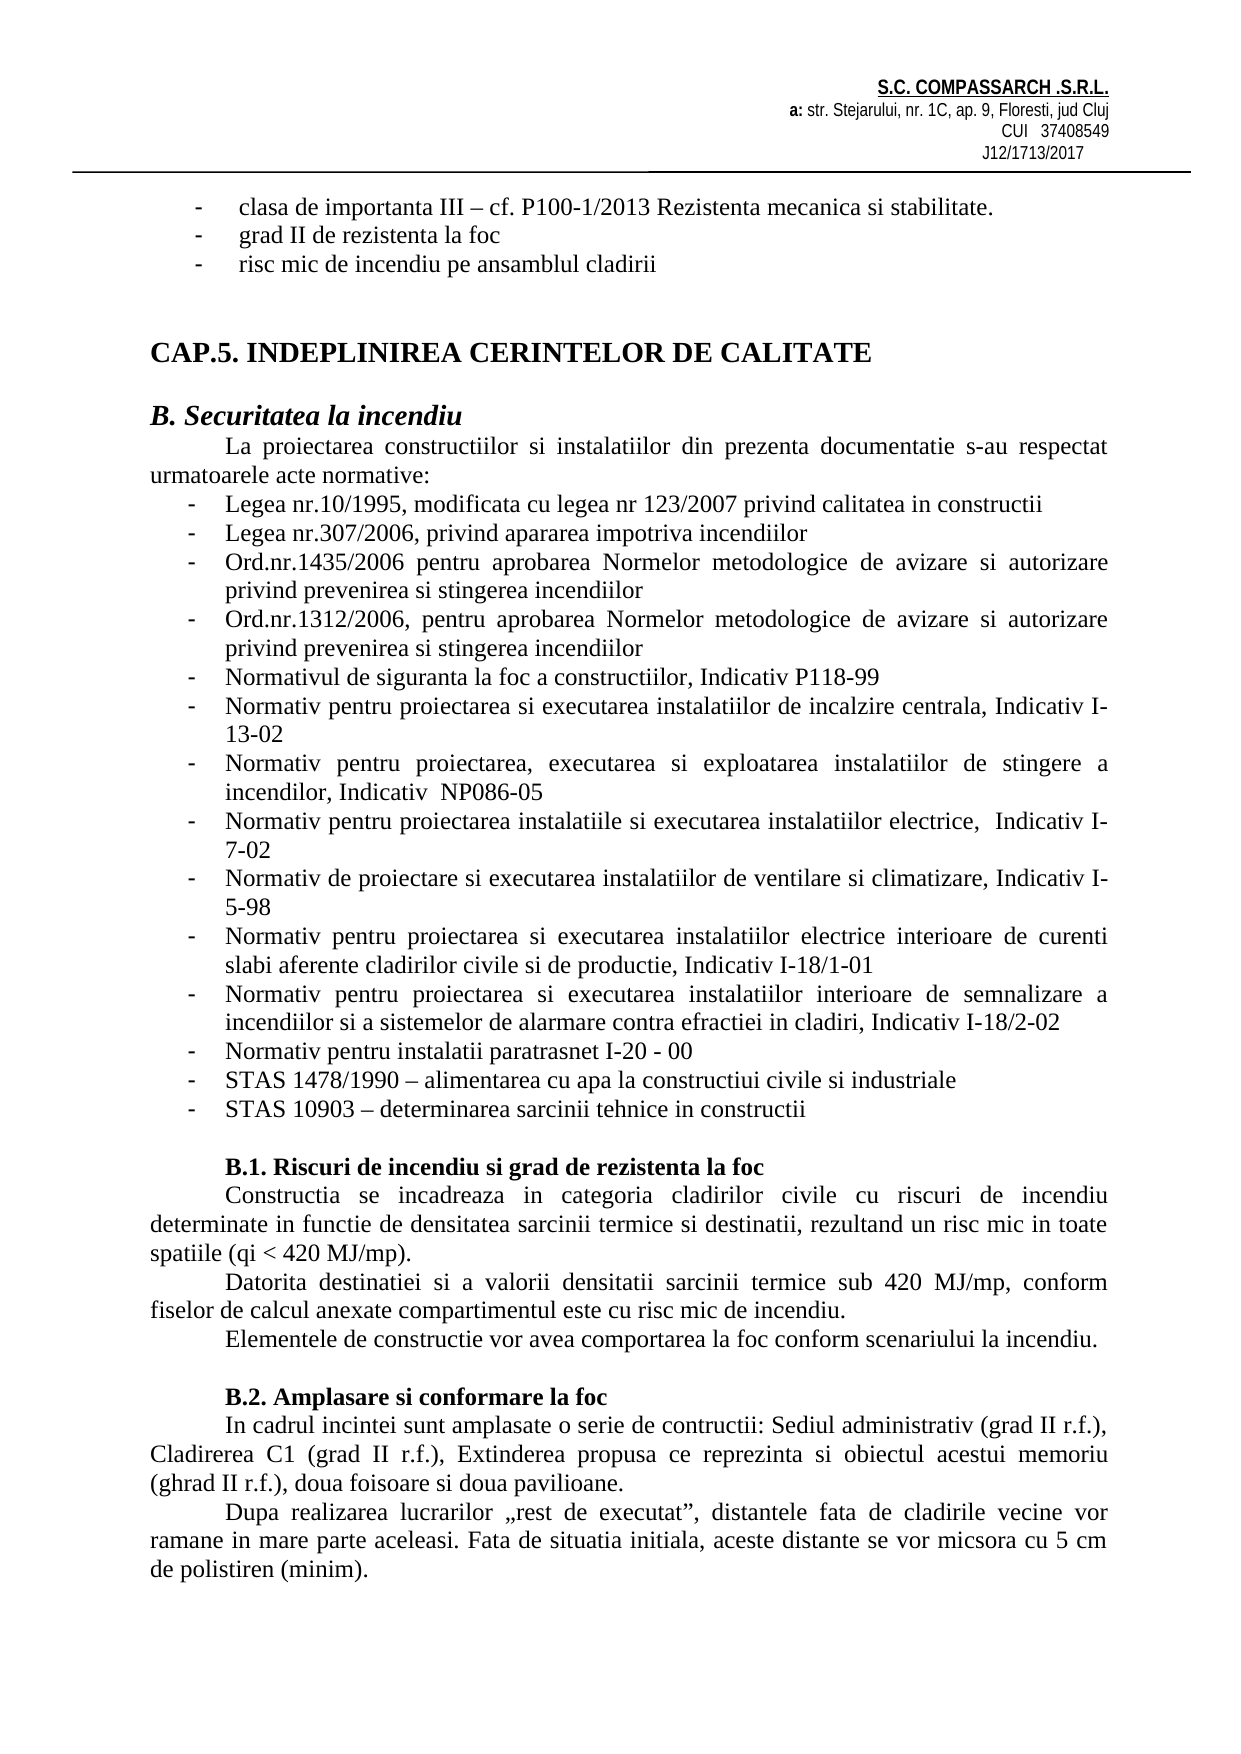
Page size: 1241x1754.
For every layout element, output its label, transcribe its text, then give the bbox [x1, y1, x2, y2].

list Normativ pentru proiectarea si executarea instalatiilor interioare de semnalizare a incendiilor si a sistemelor de alarmare contra efractiei in cladiri, Indicativ I-18/2-02 [187, 979, 1109, 1036]
list Normativul de siguranta la foc a constructiilor, Indicativ P118-99 [187, 662, 1109, 691]
list clasa de importanta III – cf. P100-1/2013 Rezistenta mecanica si stabilitate. [194, 191, 1109, 220]
subtitle B. Securitatea la incendiu [150, 398, 1109, 431]
text B.2. Amplasare si conformare la foc [150, 1382, 1109, 1410]
list Ord.nr.1312/2006, pentru aprobarea Normelor metodologice de avizare si autorizare privind prevenirea si stingerea incendiilor [187, 604, 1109, 662]
text In cadrul incintei sunt amplasate o serie de contructii: Sediul administrativ (grad II r.f.), Cladirerea C1 (grad II r.f.), Extinderea propusa ce reprezinta si obiectul acestui memoriu (ghrad II r.f.), doua foisoare si doua pavilioane. [150, 1410, 1109, 1497]
list Normativ pentru instalatii paratrasnet I-20 - 00 [187, 1036, 1109, 1065]
text Datorita destinatiei si a valorii densitatii sarcinii termice sub 420 MJ/mp, conform fiselor de calcul anexate compartimentul este cu risc mic de incendiu. [150, 1267, 1109, 1324]
subtitle CAP.5. INDEPLINIREA CERINTELOR DE CALITATE [150, 336, 1109, 369]
list Legea nr.307/2006, privind apararea impotriva incendiilor [187, 518, 1109, 547]
text B.1. Riscuri de incendiu si grad de rezistenta la foc [150, 1152, 1109, 1180]
list STAS 1478/1990 – alimentarea cu apa la constructiui civile si industriale [187, 1065, 1109, 1094]
list Normativ pentru proiectarea instalatiile si executarea instalatiilor electrice, Indicativ I-7-02 [187, 806, 1109, 863]
text Dupa realizarea lucrarilor „rest de executat”, distantele fata de cladirile vecine vor ramane in mare parte aceleasi. Fata de situatia initiala, aceste distante se vor micsora cu 5 cm de polistiren (minim). [150, 1497, 1109, 1583]
text La proiectarea constructiilor si instalatiilor din prezenta documentatie s-au respectat urmatoarele acte normative: [150, 431, 1109, 489]
list Normativ pentru proiectarea si executarea instalatiilor electrice interioare de curenti slabi aferente cladirilor civile si de productie, Indicativ I-18/1-01 [187, 921, 1109, 979]
list Normativ de proiectare si executarea instalatiilor de ventilare si climatizare, Indicativ I-5-98 [187, 863, 1109, 921]
text Constructia se incadreaza in categoria cladirilor civile cu riscuri de incendiu determinate in functie de densitatea sarcinii termice si destinatii, rezultand un risc mic in toate spatiile (qi < 420 MJ/mp). [150, 1180, 1109, 1267]
list grad II de rezistenta la foc [194, 220, 1109, 249]
list Ord.nr.1435/2006 pentru aprobarea Normelor metodologice de avizare si autorizare privind prevenirea si stingerea incendiilor [187, 547, 1109, 604]
list risc mic de incendiu pe ansamblul cladirii [194, 249, 1109, 278]
list STAS 10903 – determinarea sarcinii tehnice in constructii [187, 1094, 1109, 1123]
list Legea nr.10/1995, modificata cu legea nr 123/2007 privind calitatea in constructii [187, 489, 1109, 518]
text Elementele de constructie vor avea comportarea la foc conform scenariului la incendiu. [150, 1324, 1109, 1353]
list Normativ pentru proiectarea, executarea si exploatarea instalatiilor de stingere a incendilor, Indicativ NP086-05 [187, 748, 1109, 806]
list Normativ pentru proiectarea si executarea instalatiilor de incalzire centrala, Indicativ I-13-02 [187, 691, 1109, 748]
